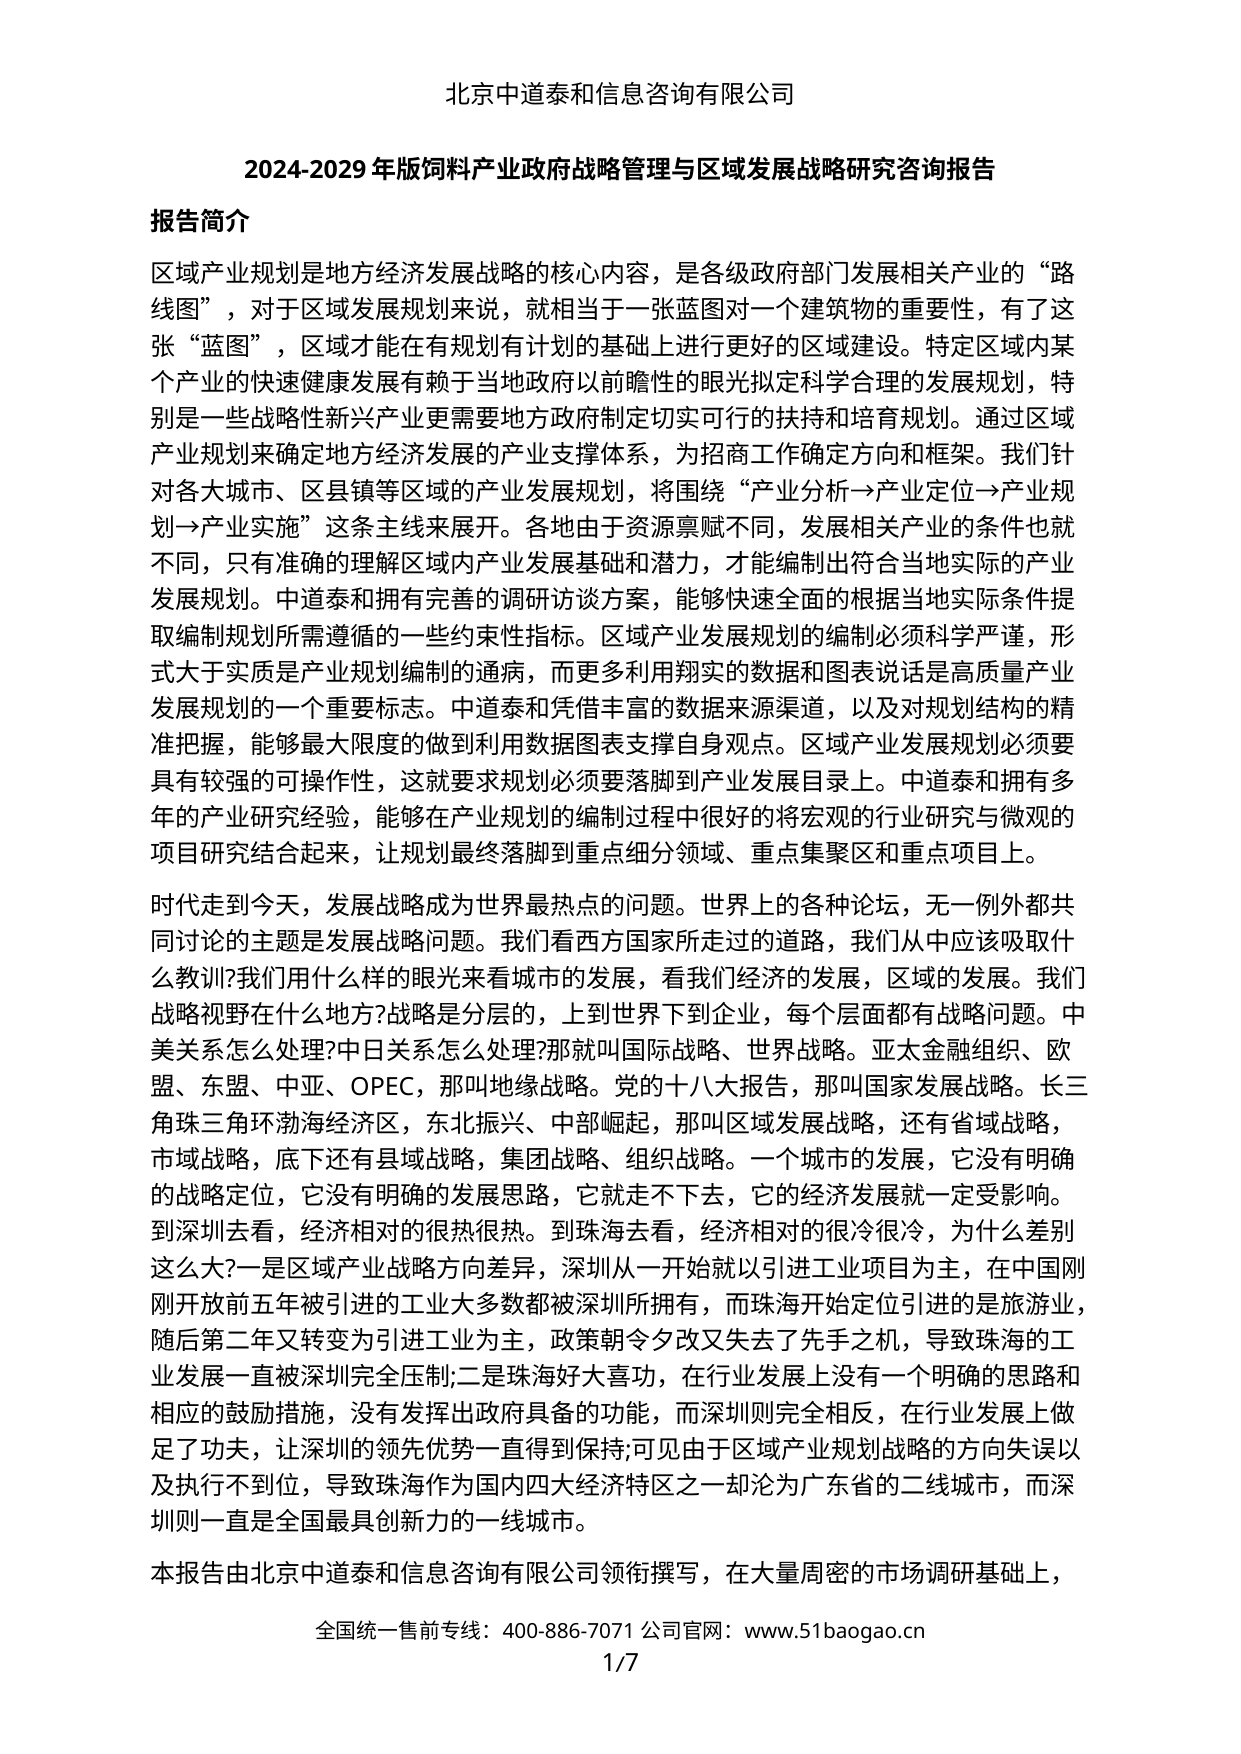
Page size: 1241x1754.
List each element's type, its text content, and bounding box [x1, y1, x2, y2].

text 区域产业规划是地方经济发展战略的核心内容，是各级政府部门发展相关产业的“路线图”，对于区域发展规划来说，就相当于一张蓝图对一个建筑物的重要性，有了这张“蓝图”，区域才能在有规划有计划的基础上进行更好的区域建设。特定区域内某个产业的快速健康发展有赖于当地政府以前瞻性的眼光拟定科学合理的发展规划，特别是一些战略性新兴产业更需要地方政府制定切实可行的扶持和培育规划。通过区域产业规划来确定地方经济发展的产业支撑体系，为招商工作确定方向和框架。我们针对各大城市、区县镇等区域的产业发展规划，将围绕“产业分析→产业定位→产业规划→产业实施”这条主线来展开。各地由于资源禀赋不同，发展相关产业的条件也就不同，只有准确的理解区域内产业发展基础和潜力，才能编制出符合当地实际的产业发展规划。中道泰和拥有完善的调研访谈方案，能够快速全面的根据当地实际条件提取编制规划所需遵循的一些约束性指标。区域产业发展规划的编制必须科学严谨，形式大于实质是产业规划编制的通病，而更多利用翔实的数据和图表说话是高质量产业发展规划的一个重要标志。中道泰和凭借丰富的数据来源渠道，以及对规划结构的精准把握，能够最大限度的做到利用数据图表支撑自身观点。区域产业发展规划必须要具有较强的可操作性，这就要求规划必须要落脚到产业发展目录上。中道泰和拥有多年的产业研究经验，能够在产业规划的编制过程中很好的将宏观的行业研究与微观的项目研究结合起来，让规划最终落脚到重点细分领域、重点集聚区和重点项目上。 [150, 254, 1090, 870]
text 时代走到今天，发展战略成为世界最热点的问题。世界上的各种论坛，无一例外都共同讨论的主题是发展战略问题。我们看西方国家所走过的道路，我们从中应该吸取什么教训?我们用什么样的眼光来看城市的发展，看我们经济的发展，区域的发展。我们战略视野在什么地方?战略是分层的，上到世界下到企业，每个层面都有战略问题。中美关系怎么处理?中日关系怎么处理?那就叫国际战略、世界战略。亚太金融组织、欧盟、东盟、中亚、OPEC，那叫地缘战略。党的十八大报告，那叫国家发展战略。长三角珠三角环渤海经济区，东北振兴、中部崛起，那叫区域发展战略，还有省域战略，市域战略，底下还有县域战略，集团战略、组织战略。一个城市的发展，它没有明确的战略定位，它没有明确的发展思路，它就走不下去，它的经济发展就一定受影响。到深圳去看，经济相对的很热很热。到珠海去看，经济相对的很冷很冷，为什么差别这么大?一是区域产业战略方向差异，深圳从一开始就以引进工业项目为主，在中国刚刚开放前五年被引进的工业大多数都被深圳所拥有，而珠海开始定位引进的是旅游业，随后第二年又转变为引进工业为主，政策朝令夕改又失去了先手之机，导致珠海的工业发展一直被深圳完全压制;二是珠海好大喜功，在行业发展上没有一个明确的思路和相应的鼓励措施，没有发挥出政府具备的功能，而深圳则完全相反，在行业发展上做足了功夫，让深圳的领先优势一直得到保持;可见由于区域产业规划战略的方向失误以及执行不到位，导致珠海作为国内四大经济特区之一却沦为广东省的二线城市，而深圳则一直是全国最具创新力的一线城市。 [150, 886, 1090, 1538]
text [150, 1554, 1090, 1590]
text 报告简介 [150, 202, 1090, 238]
text 2024-2029年版饲料产业政府战略管理与区域发展战略研究咨询报告 [150, 150, 1090, 186]
